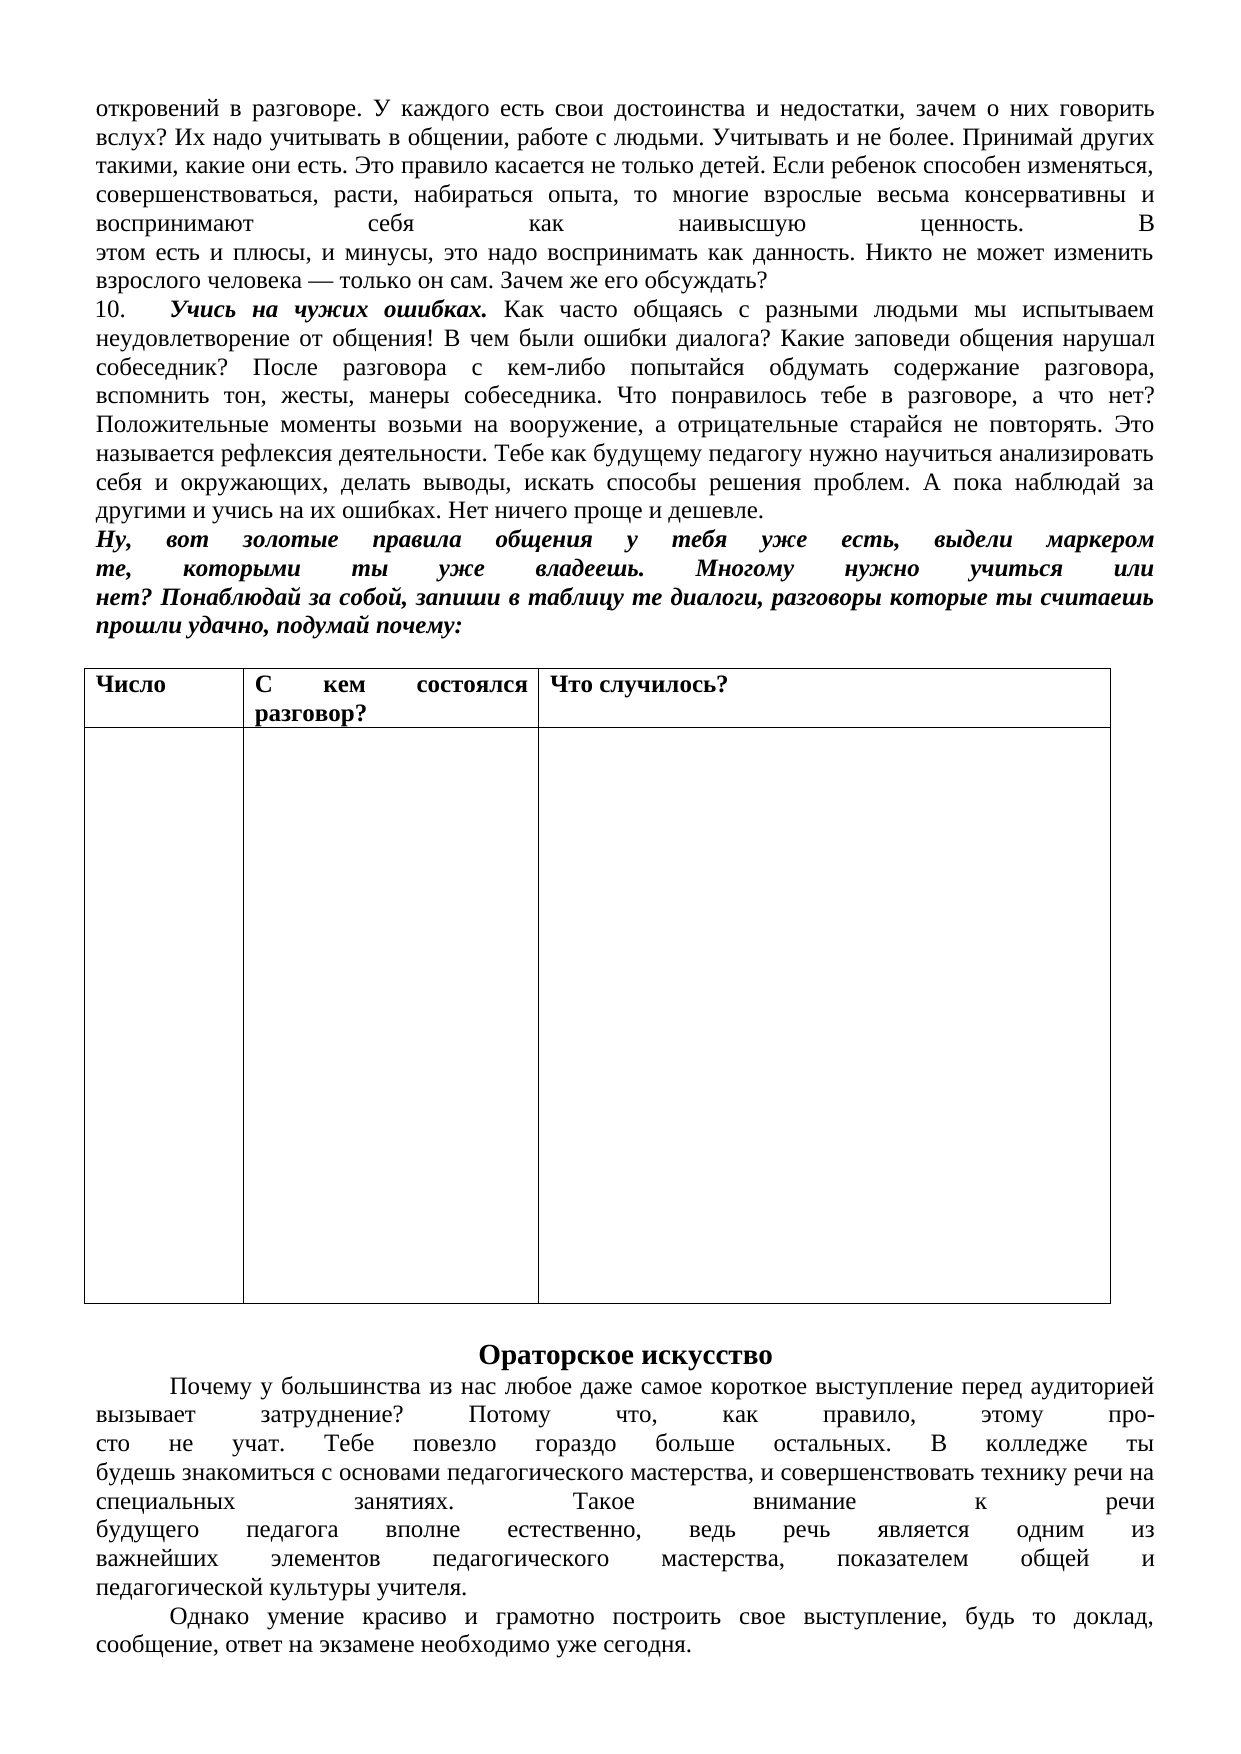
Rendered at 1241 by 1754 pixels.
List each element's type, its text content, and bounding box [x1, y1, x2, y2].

text Ораторское искусство [96, 1337, 1156, 1371]
table_cell [539, 728, 1110, 1303]
table_header Что случилось? [539, 669, 1110, 727]
text Почему у большинства из нас любое даже самое короткое выступление перед аудиторией вызывает затруднение? Потому что, как правило, этому про- сто не учат. Тебе повезло гораздо больше остальных. В колледже ты будешь знакомиться с основами педагогического мастерства, и совершенствовать технику речи на специальных занятиях. Такое внимание к речи будущего педагога вполне естественно, ведь речь является одним из важнейших элементов педагогического мастерства, показателем общей и педагогической культуры учителя. [96, 1371, 1156, 1601]
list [96, 93, 1156, 294]
text Однако умение красиво и грамотно построить свое выступление, будь то доклад, сообщение, ответ на экзамене необходимо уже сегодня. [92, 1601, 1155, 1658]
table_cell [244, 728, 538, 1303]
text Ну, вот золотые правила общения у тебя уже есть, выдели маркером те, которыми ты уже владеешь. Многому нужно учиться или нет? Понаблюдай за собой, запиши в таблицу те диалоги, разговоры которые ты считаешь прошли удачно, подумай почему: [96, 524, 1156, 639]
table_header Число [85, 669, 243, 727]
table_header С кем состоялся разговор? [244, 669, 538, 727]
table_cell [85, 728, 243, 1303]
list Учись на чужих ошибках. Как часто общаясь с разными людьми мы испытываем неудовлетворение от общения! В чем были ошибки диалога? Какие заповеди общения нарушал собеседник? После разговора с кем-либо попытайся обдумать содержание разговора, вспомнить тон, жесты, манеры собеседника. Что понравилось тебе в разговоре, а что нет? Положительные моменты возьми на вооружение, а отрицательные старайся не повторять. Это называется рефлексия деятельности. Тебе как будущему педагогу нужно научиться анализировать себя и окружающих, делать выводы, искать способы решения проблем. А пока наблюдай за другими и учись на их ошибках. Нет ничего проще и дешевле. [94, 294, 1156, 524]
